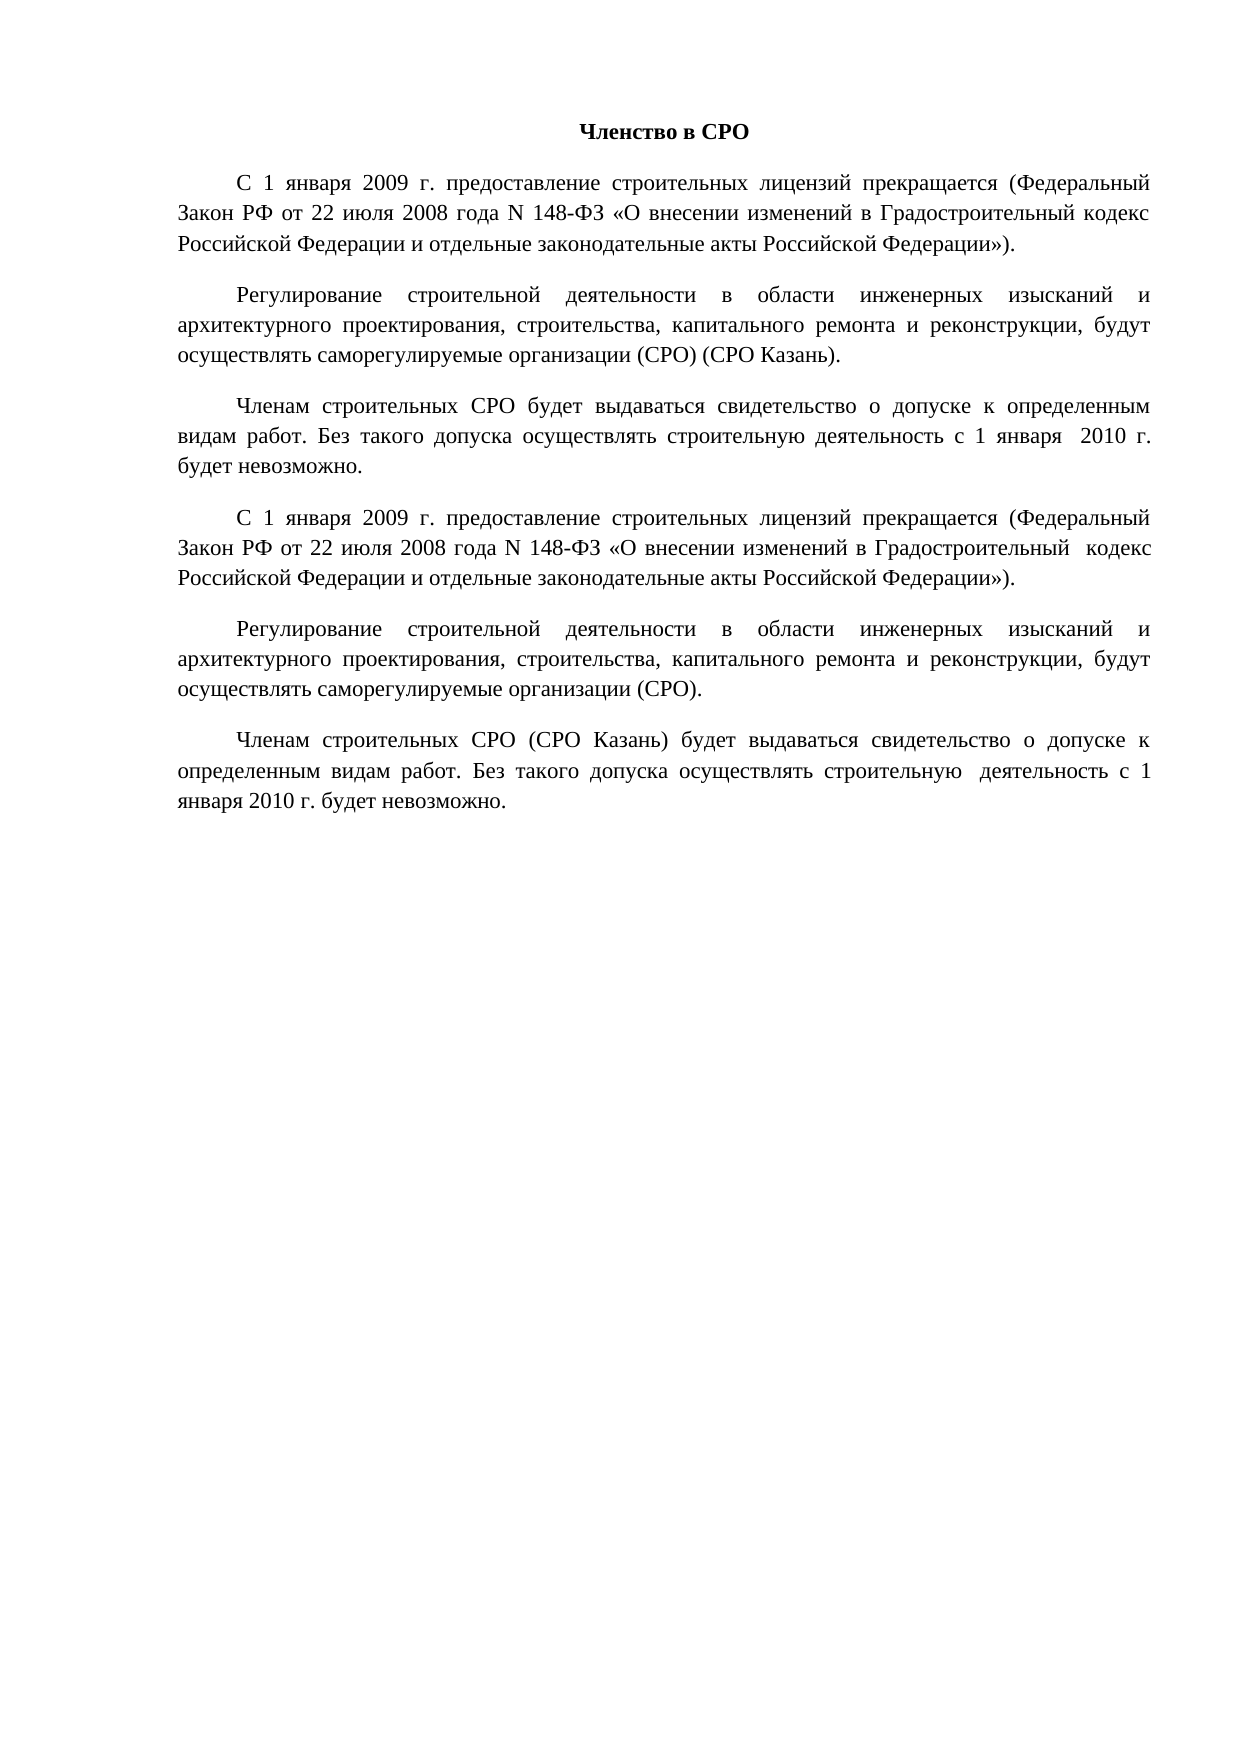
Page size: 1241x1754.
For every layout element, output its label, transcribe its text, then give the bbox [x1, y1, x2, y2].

text Членам строительных СРО (СРО Казань) будет выдаваться свидетельство о допуске к определенным видам работ. Без такого допуска осуществлять строительную деятельность с 1 января 2010 г. будет невозможно. [177, 726, 1152, 813]
text Членам строительных СРО будет выдаваться свидетельство о допуске к определенным видам работ. Без такого допуска осуществлять строительную деятельность с 1 января 2010 г. будет невозможно. [177, 392, 1152, 479]
text Членство в СРО [177, 118, 1152, 144]
text С 1 января 2009 г. предоставление строительных лицензий прекращается (Федеральный Закон РФ от 22 июля 2008 года N 148-ФЗ «О внесении изменений в Градостроительный кодекс Российской Федерации и отдельные законодательные акты Российской Федерации»). [177, 169, 1152, 256]
text С 1 января 2009 г. предоставление строительных лицензий прекращается (Федеральный Закон РФ от 22 июля 2008 года N 148-ФЗ «О внесении изменений в Градостроительный кодекс Российской Федерации и отдельные законодательные акты Российской Федерации»). [177, 503, 1152, 590]
text Регулирование строительной деятельности в области инженерных изысканий и архитектурного проектирования, строительства, капитального ремонта и реконструкции, будут осуществлять саморегулируемые организации (СРО). [177, 615, 1152, 702]
text Регулирование строительной деятельности в области инженерных изысканий и архитектурного проектирования, строительства, капитального ремонта и реконструкции, будут осуществлять саморегулируемые организации (СРО) (СРО Казань). [177, 281, 1152, 367]
